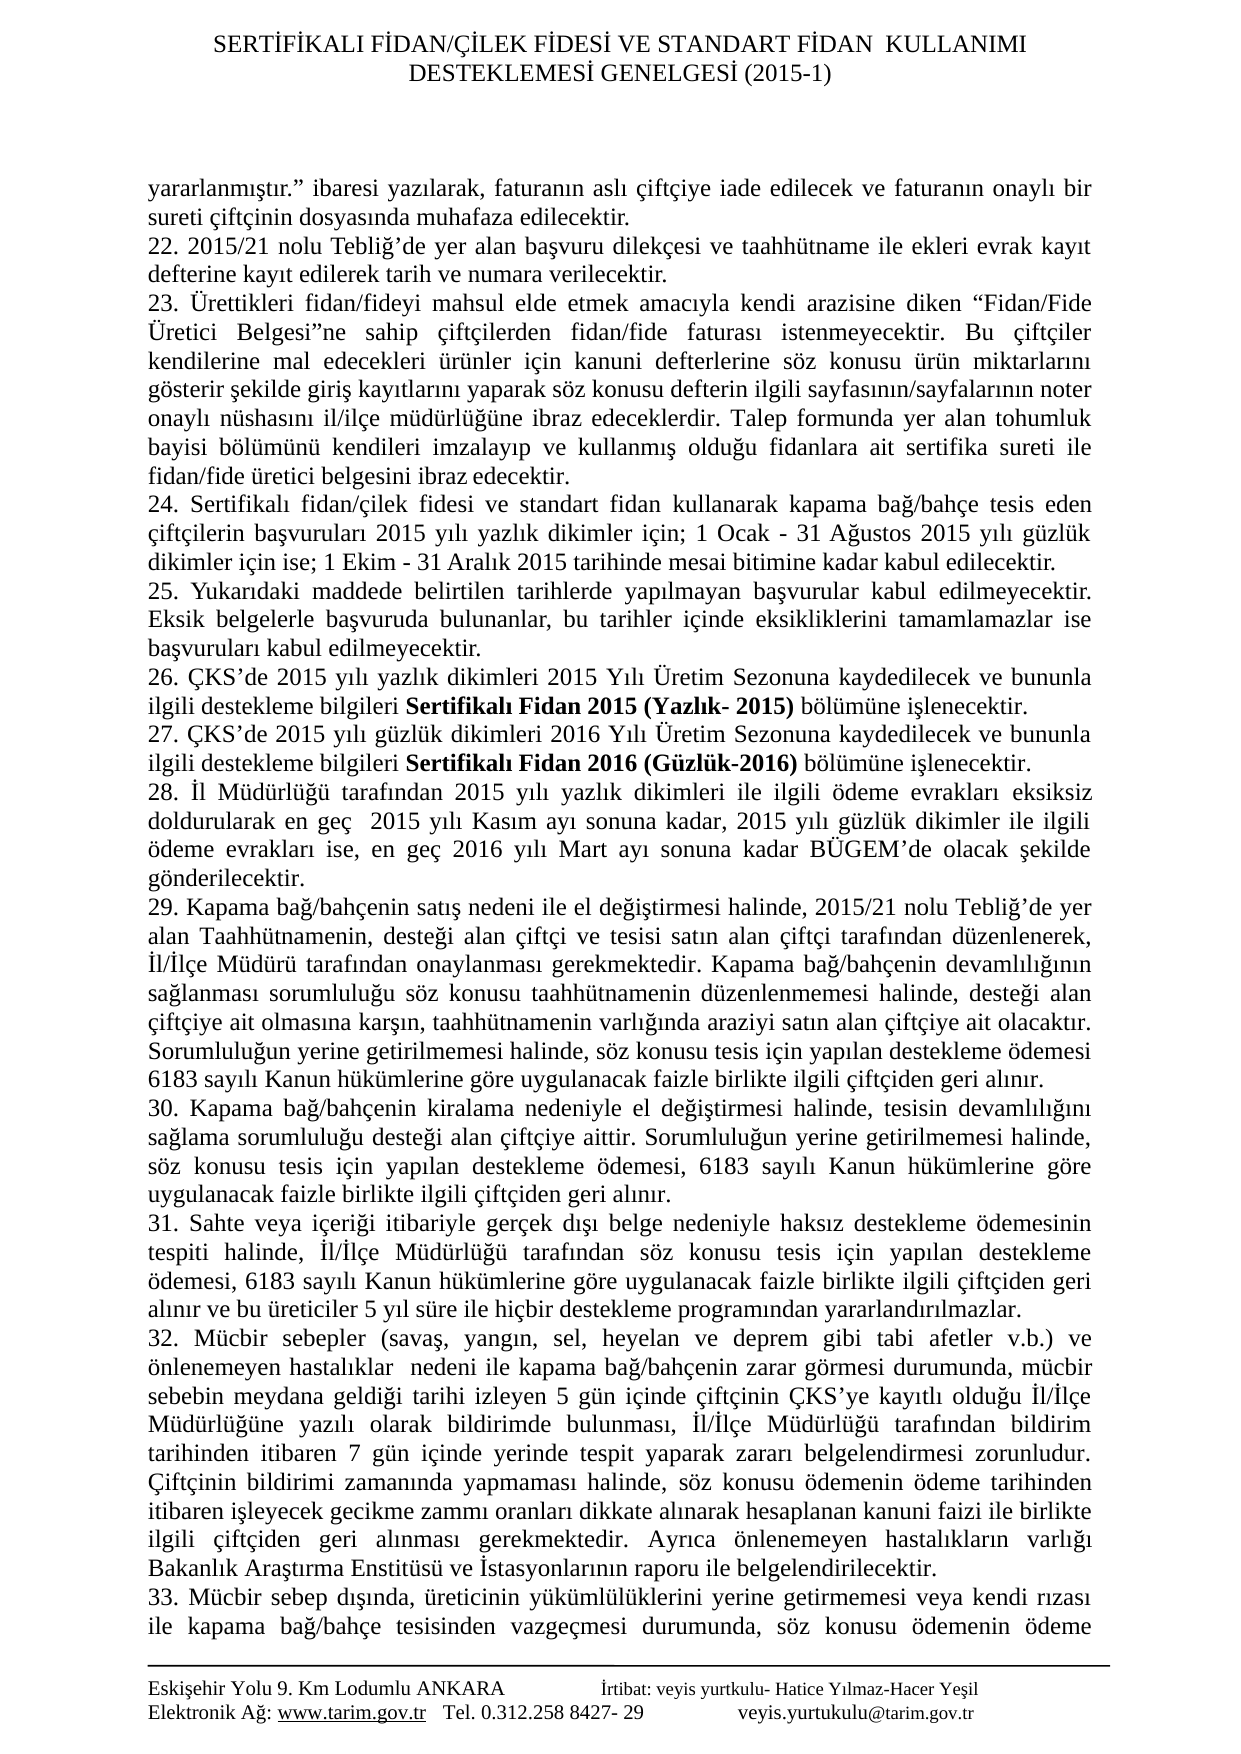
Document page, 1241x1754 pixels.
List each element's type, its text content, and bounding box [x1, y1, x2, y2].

text 27. ÇKS’de 2015 yılı güzlük dikimleri 2016 Yılı Üretim Sezonuna kaydedilecek ve bununla ilgili destekleme bilgileri Sertifikalı Fidan 2016 (Güzlük-2016) bölümüne işlenecektir. [148, 719, 1092, 777]
text 25. Yukarıdaki maddede belirtilen tarihlerde yapılmayan başvurular kabul edilmeyecektir. Eksik belgelerle başvuruda bulunanlar, bu tarihler içinde eksikliklerini tamamlamazlar ise başvuruları kabul edilmeyecektir. [148, 576, 1092, 662]
text 28. İl Müdürlüğü tarafından 2015 yılı yazlık dikimleri ile ilgili ödeme evrakları eksiksiz doldurularak en geç 2015 yılı Kasım ayı sonuna kadar, 2015 yılı güzlük dikimler ile ilgili ödeme evrakları ise, en geç 2016 yılı Mart ayı sonuna kadar BÜGEM’de olacak şekilde gönderilecektir. [148, 777, 1092, 892]
text 30. Kapama bağ/bahçenin kiralama nedeniyle el değiştirmesi halinde, tesisin devamlılığını sağlama sorumluluğu desteği alan çiftçiye aittir. Sorumluluğun yerine getirilmemesi halinde, söz konusu tesis için yapılan destekleme ödemesi, 6183 sayılı Kanun hükümlerine göre uygulanacak faizle birlikte ilgili çiftçiden geri alınır. [148, 1093, 1092, 1208]
text 26. ÇKS’de 2015 yılı yazlık dikimleri 2015 Yılı Üretim Sezonuna kaydedilecek ve bununla ilgili destekleme bilgileri Sertifikalı Fidan 2015 (Yazlık- 2015) bölümüne işlenecektir. [148, 662, 1092, 719]
text 31. Sahte veya içeriği itibariyle gerçek dışı belge nedeniyle haksız destekleme ödemesinin tespiti halinde, İl/İlçe Müdürlüğü tarafından söz konusu tesis için yapılan destekleme ödemesi, 6183 sayılı Kanun hükümlerine göre uygulanacak faizle birlikte ilgili çiftçiden geri alınır ve bu üreticiler 5 yıl süre ile hiçbir destekleme programından yararlandırılmazlar. [148, 1208, 1092, 1323]
text 32. Mücbir sebepler (savaş, yangın, sel, heyelan ve deprem gibi tabi afetler v.b.) ve önlenemeyen hastalıklar nedeni ile kapama bağ/bahçenin zarar görmesi durumunda, mücbir sebebin meydana geldiği tarihi izleyen 5 gün içinde çiftçinin ÇKS’ye kayıtlı olduğu İl/İlçe Müdürlüğüne yazılı olarak bildirimde bulunması, İl/İlçe Müdürlüğü tarafından bildirim tarihinden itibaren 7 gün içinde yerinde tespit yaparak zararı belgelendirmesi zorunludur. Çiftçinin bildirimi zamanında yapmaması halinde, söz konusu ödemenin ödeme tarihinden itibaren işleyecek gecikme zammı oranları dikkate alınarak hesaplanan kanuni faizi ile birlikte ilgili çiftçiden geri alınması gerekmektedir. Ayrıca önlenemeyen hastalıkların varlığı Bakanlık Araştırma Enstitüsü ve İstasyonlarının raporu ile belgelendirilecektir. [148, 1323, 1092, 1582]
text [148, 173, 1092, 231]
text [148, 1582, 1092, 1639]
text 22. 2015/21 nolu Tebliğ’de yer alan başvuru dilekçesi ve taahhütname ile ekleri evrak kayıt defterine kayıt edilerek tarih ve numara verilecektir. [148, 231, 1092, 288]
text 29. Kapama bağ/bahçenin satış nedeni ile el değiştirmesi halinde, 2015/21 nolu Tebliğ’de yer alan Taahhütnamenin, desteği alan çiftçi ve tesisi satın alan çiftçi tarafından düzenlenerek, İl/İlçe Müdürü tarafından onaylanması gerekmektedir. Kapama bağ/bahçenin devamlılığının sağlanması sorumluluğu söz konusu taahhütnamenin düzenlenmemesi halinde, desteği alan çiftçiye ait olmasına karşın, taahhütnamenin varlığında araziyi satın alan çiftçiye ait olacaktır. Sorumluluğun yerine getirilmemesi halinde, söz konusu tesis için yapılan destekleme ödemesi 6183 sayılı Kanun hükümlerine göre uygulanacak faizle birlikte ilgili çiftçiden geri alınır. [148, 892, 1092, 1093]
text 24. Sertifikalı fidan/çilek fidesi ve standart fidan kullanarak kapama bağ/bahçe tesis eden çiftçilerin başvuruları 2015 yılı yazlık dikimler için; 1 Ocak - 31 Ağustos 2015 yılı güzlük dikimler için ise; 1 Ekim - 31 Aralık 2015 tarihinde mesai bitimine kadar kabul edilecektir. [148, 489, 1092, 576]
text 23. Ürettikleri fidan/fideyi mahsul elde etmek amacıyla kendi arazisine diken “Fidan/Fide Üretici Belgesi”ne sahip çiftçilerden fidan/fide faturası istenmeyecektir. Bu çiftçiler kendilerine mal edecekleri ürünler için kanuni defterlerine söz konusu ürün miktarlarını gösterir şekilde giriş kayıtlarını yaparak söz konusu defterin ilgili sayfasının/sayfalarının noter onaylı nüshasını il/ilçe müdürlüğüne ibraz edeceklerdir. Talep formunda yer alan tohumluk bayisi bölümünü kendileri imzalayıp ve kullanmış olduğu fidanlara ait sertifika sureti ile fidan/fide üretici belgesini ibraz edecektir. [148, 288, 1092, 489]
